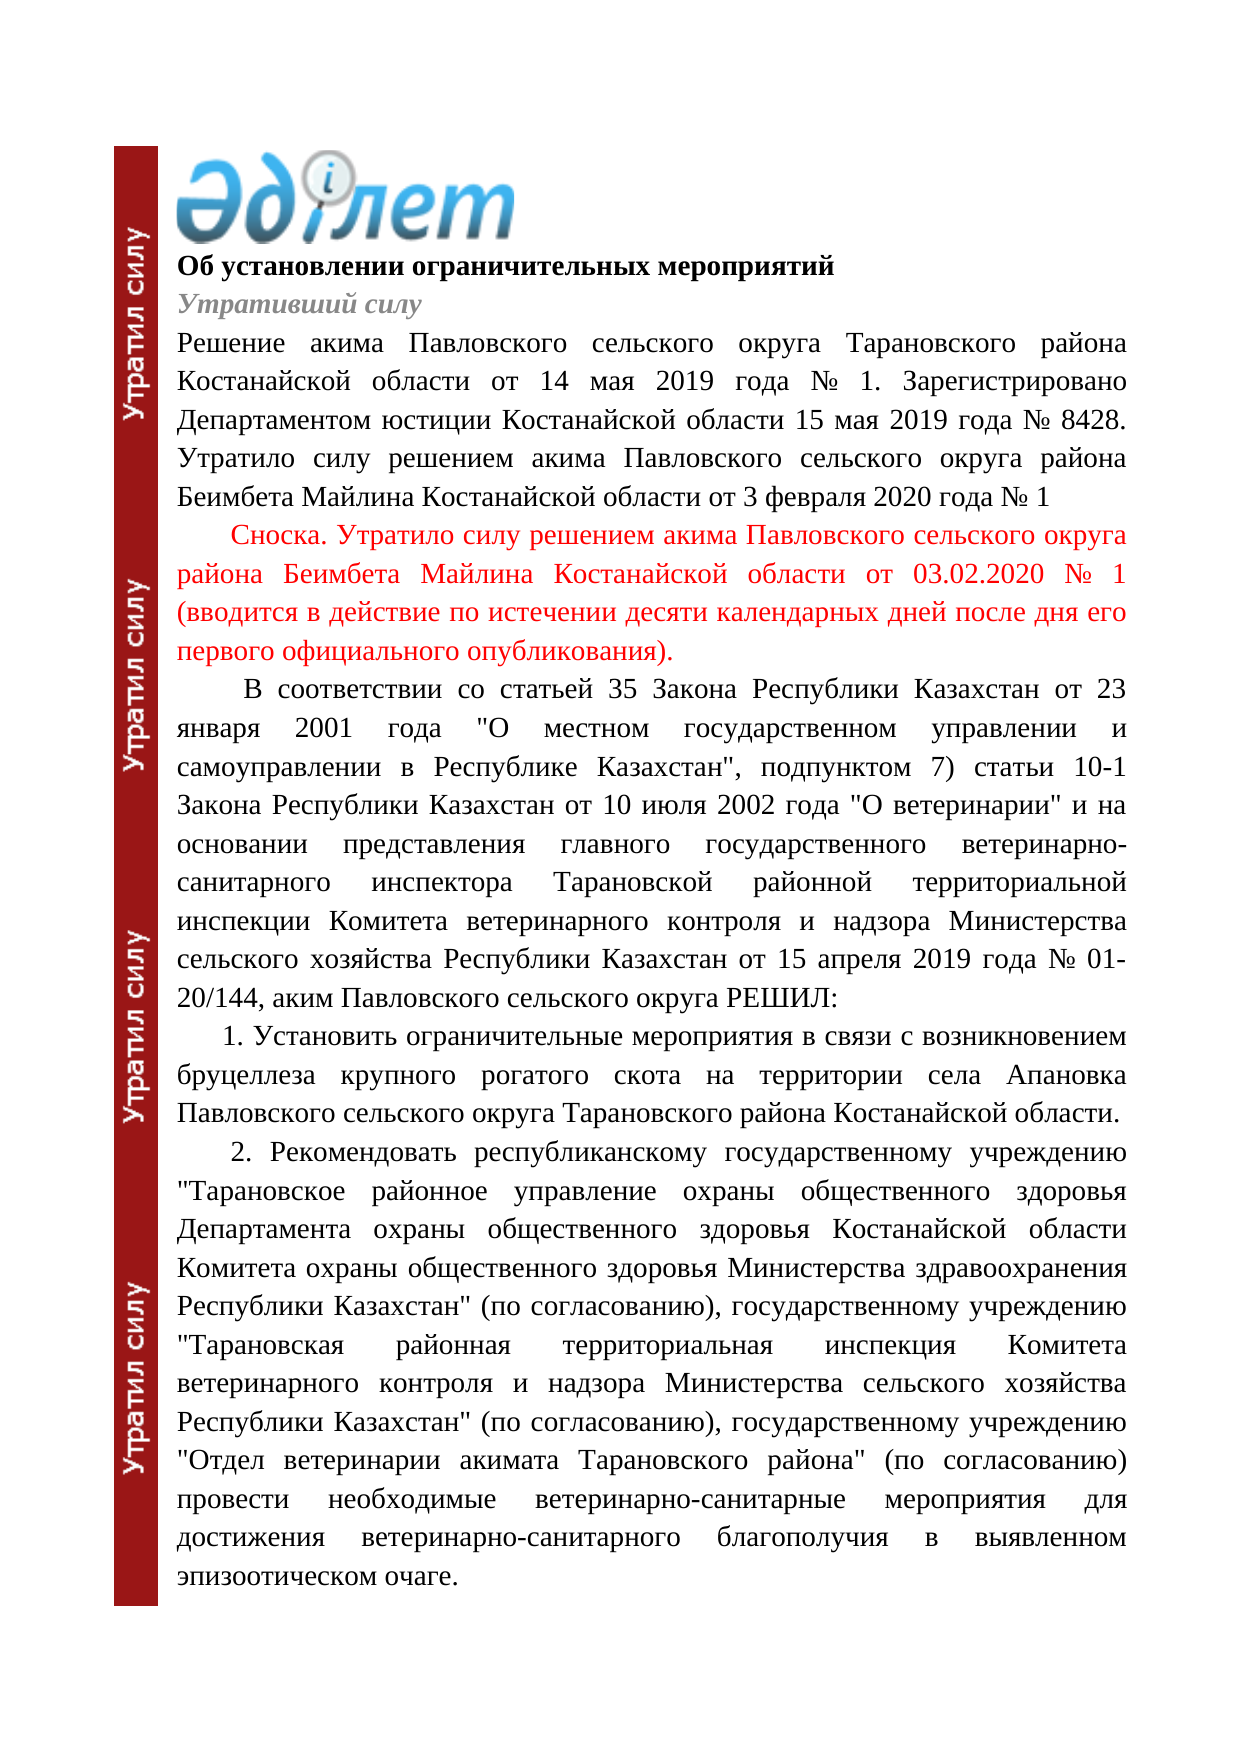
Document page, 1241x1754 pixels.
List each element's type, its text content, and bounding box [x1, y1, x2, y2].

text Решение акима Павловского сельского округа Тарановского района Костанайской области от 14 мая 2019 года № 1. Зарегистрировано Департаментом юстиции Костанайской области 15 мая 2019 года № 8428. Утратило силу решением акима Павловского сельского округа района Беимбета Майлина Костанайской области от 3 февраля 2020 года № 1 [112, 325, 1128, 512]
picture [114, 320, 158, 325]
text В соответствии со статьей 35 Закона Республики Казахстан от 23 января 2001 года "О местном государственном управлении и самоуправлении в Республике Казахстан", подпунктом 7) статьи 10-1 Закона Республики Казахстан от 10 июля 2002 года "О ветеринарии" и на основании представления главного государственного ветеринарно-санитарного инспектора Тарановской районной территориальной инспекции Комитета ветеринарного контроля и надзора Министерства сельского хозяйства Республики Казахстан от 15 апреля 2019 года № 01-20/144, аким Павловского сельского округа РЕШИЛ: [112, 672, 1128, 1013]
picture [114, 1592, 158, 1606]
picture [114, 1129, 158, 1134]
text 1. Установить ограничительные мероприятия в связи с возникновением бруцеллеза крупного рогатого скота на территории села Апановка Павловского сельского округа Тарановского района Костанайской области. [112, 1018, 1128, 1129]
picture [114, 281, 158, 286]
picture [114, 512, 158, 517]
picture [114, 1013, 158, 1018]
picture [114, 146, 158, 248]
text Сноска. Утратило силу решением акима Павловского сельского округа района Беимбета Майлина Костанайской области от 03.02.2020 № 1 (вводится в действие по истечении десяти календарных дней после дня его первого официального опубликования). [112, 517, 1128, 667]
picture [176, 150, 515, 244]
text Утративший силу [112, 286, 1128, 320]
text Об установлении ограничительных мероприятий [112, 248, 1128, 281]
text 2. Рекомендовать республиканскому государственному учреждению "Тарановское районное управление охраны общественного здоровья Департамента охраны общественного здоровья Костанайской области Комитета охраны общественного здоровья Министерства здравоохранения Республики Казахстан" (по согласованию), государственному учреждению "Тарановская районная территориальная инспекция Комитета ветеринарного контроля и надзора Министерства сельского хозяйства Республики Казахстан" (по согласованию), государственному учреждению "Отдел ветеринарии акимата Тарановского района" (по согласованию) провести необходимые ветеринарно-санитарные мероприятия для достижения ветеринарно-санитарного благополучия в выявленном эпизоотическом очаге. [112, 1134, 1128, 1592]
picture [114, 667, 158, 672]
